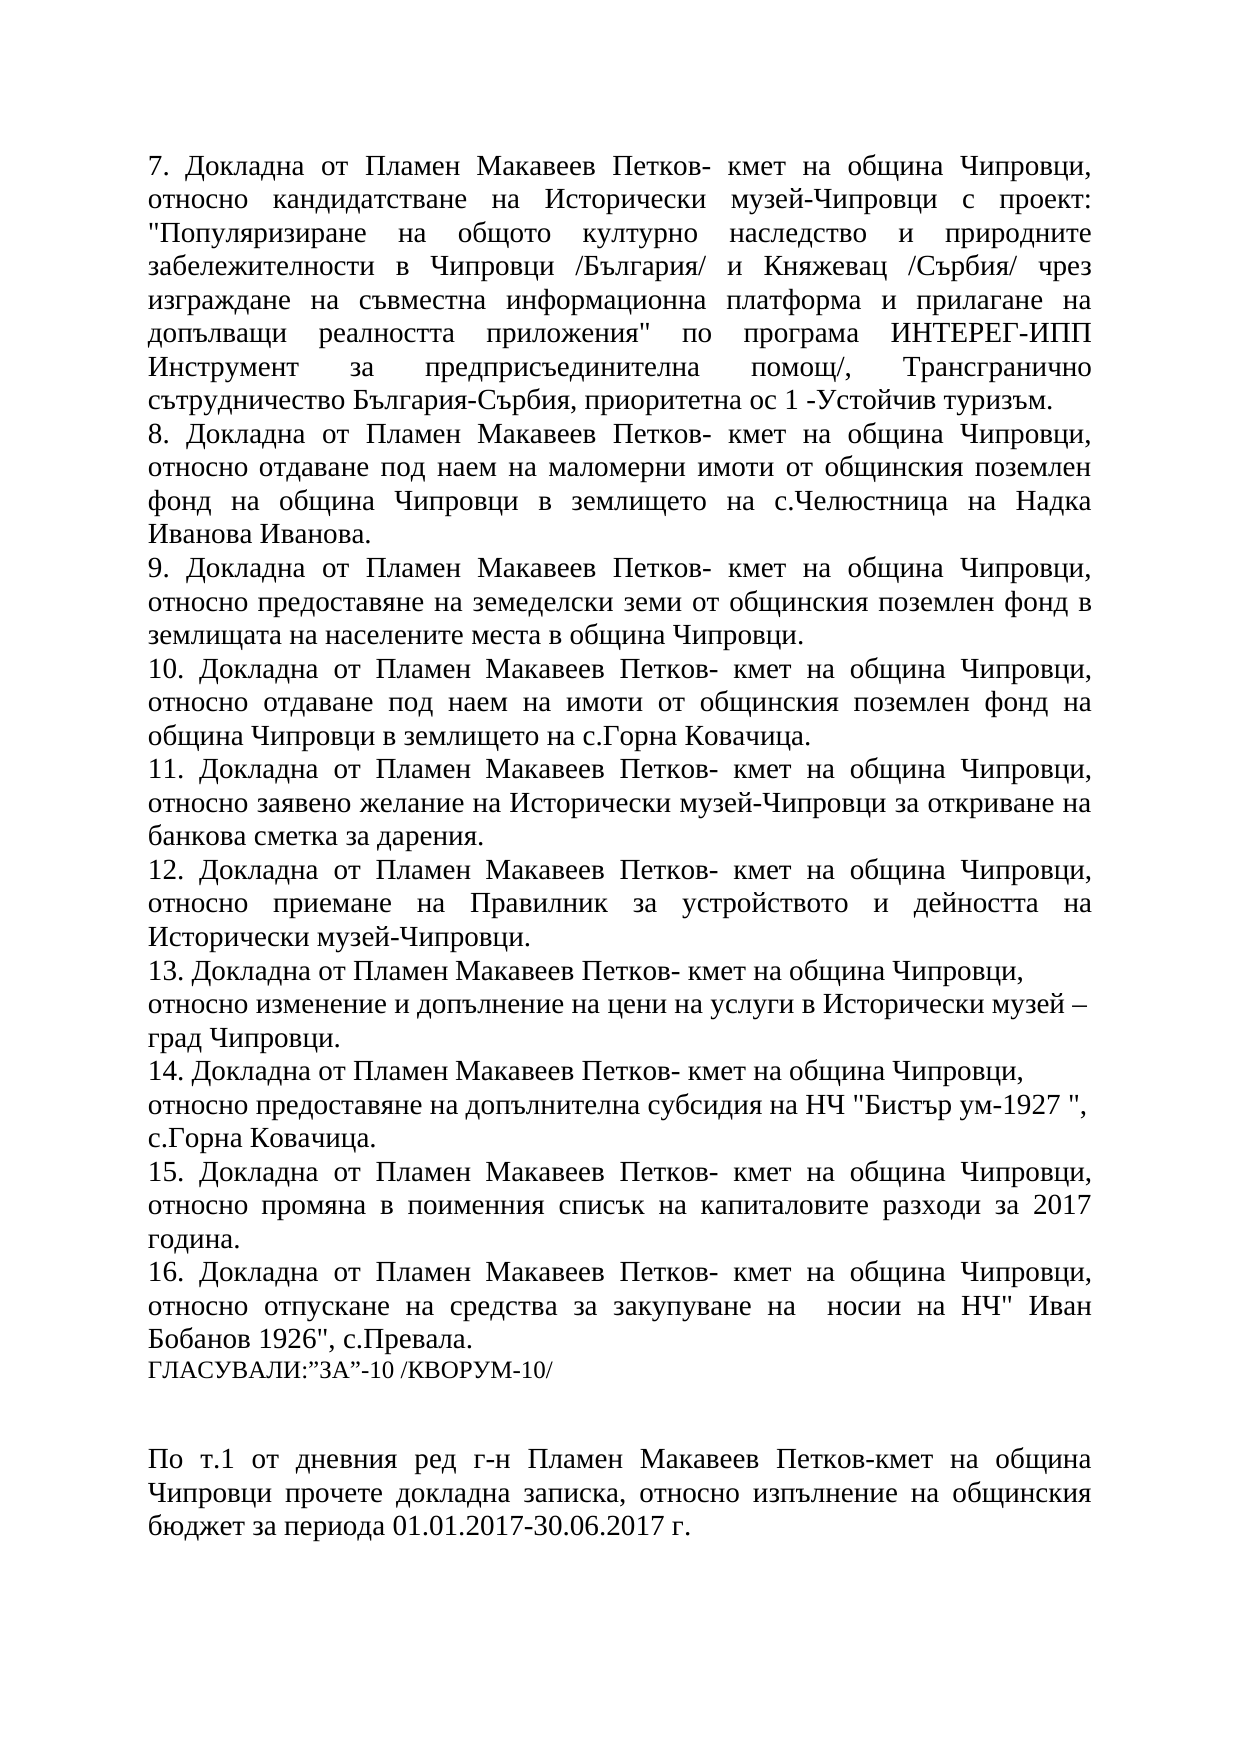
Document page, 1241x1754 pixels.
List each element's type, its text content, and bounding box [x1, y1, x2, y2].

text 7. Докладна от Пламен Макавеев Петков- кмет на община Чипровци, относно кандидатстване на Исторически музей-Чипровци с проект: "Популяризиране на общото културно наследство и природните забележителности в Чипровци /България/ и Княжевац /Сърбия/ чрез изграждане на съвместна информационна платформа и прилагане на допълващи реалността приложения" по програма ИНТЕРЕГ-ИПП Инструмент за предприсъединителна помощ/, Трансгранично сътрудничество България-Сърбия, приоритетна ос 1 -Устойчив туризъм. [148, 148, 1093, 416]
text 15. Докладна от Пламен Макавеев Петков- кмет на община Чипровци, относно промяна в поименния списък на капиталовите разходи за 2017 година. [148, 1154, 1093, 1254]
text 11. Докладна от Пламен Макавеев Петков- кмет на община Чипровци, относно заявено желание на Исторически музей-Чипровци за откриване на банкова сметка за дарения. [148, 751, 1093, 852]
text 13. Докладна от Пламен Макавеев Петков- кмет на община Чипровци, относно изменение и допълнение на цени на услуги в Исторически музей – град Чипровци. [148, 953, 1093, 1053]
text 10. Докладна от Пламен Макавеев Петков- кмет на община Чипровци, относно отдаване под наем на имоти от общинския поземлен фонд на община Чипровци в землището на с.Горна Ковачица. [148, 651, 1093, 751]
text ГЛАСУВАЛИ:”ЗА”-10 /КВОРУМ-10/ [148, 1355, 1093, 1384]
text 16. Докладна от Пламен Макавеев Петков- кмет на община Чипровци, относно отпускане на средства за закупуване на носии на НЧ" Иван Бобанов 1926", с.Превала. [148, 1254, 1093, 1355]
text 9. Докладна от Пламен Макавеев Петков- кмет на община Чипровци, относно предоставяне на земеделски земи от общинския поземлен фонд в землищата на населените места в община Чипровци. [148, 550, 1093, 651]
text По т.1 от дневния ред г-н Пламен Макавеев Петков-кмет на община Чипровци прочете докладна записка, относно изпълнение на общинския бюджет за периода 01.01.2017-30.06.2017 г. [148, 1441, 1093, 1542]
text 14. Докладна от Пламен Макавеев Петков- кмет на община Чипровци, относно предоставяне на допълнителна субсидия на НЧ "Бистър ум-1927 ", с.Горна Ковачица. [148, 1053, 1093, 1154]
text 8. Докладна от Пламен Макавеев Петков- кмет на община Чипровци, относно отдаване под наем на маломерни имоти от общинския поземлен фонд на община Чипровци в землището на с.Челюстница на Надка Иванова Иванова. [148, 416, 1093, 550]
text 12. Докладна от Пламен Макавеев Петков- кмет на община Чипровци, относно приемане на Правилник за устройството и дейността на Исторически музей-Чипровци. [148, 852, 1093, 953]
